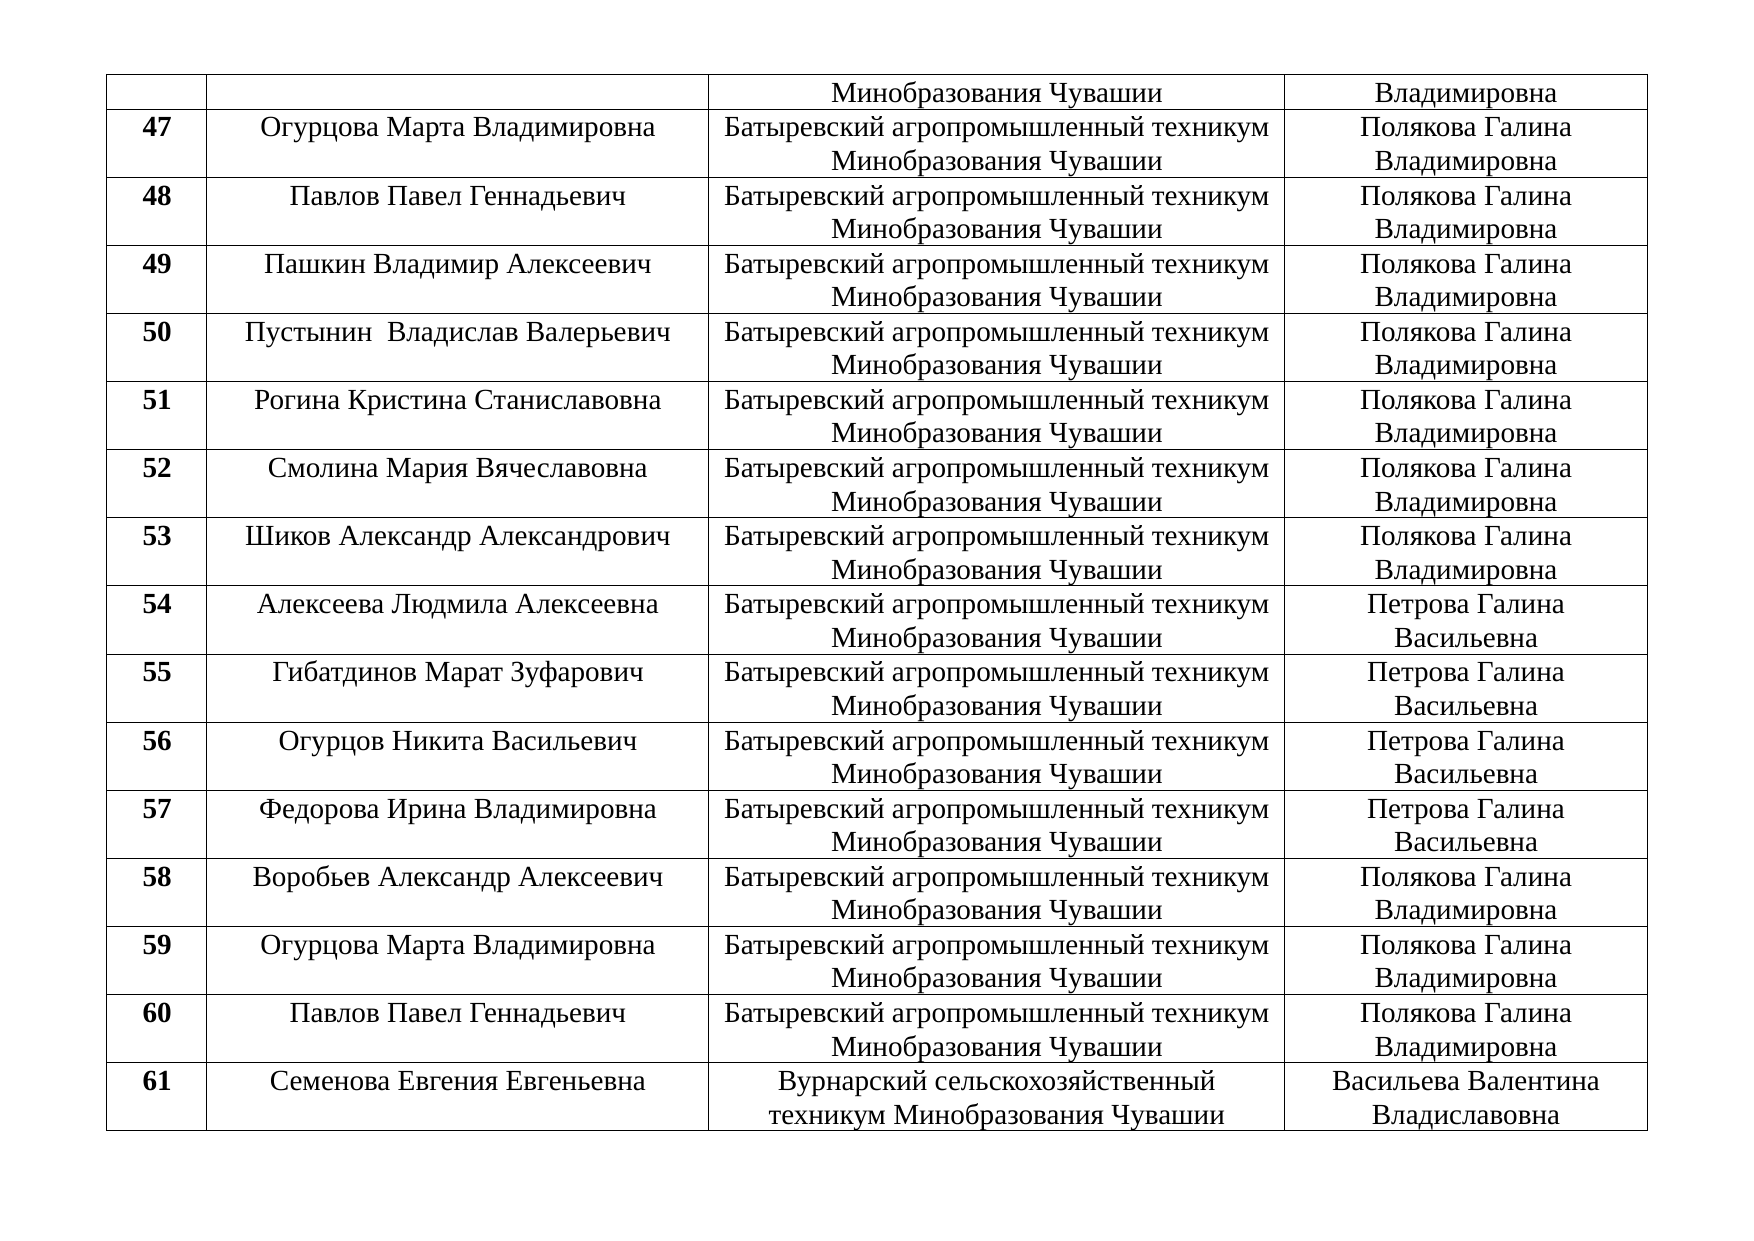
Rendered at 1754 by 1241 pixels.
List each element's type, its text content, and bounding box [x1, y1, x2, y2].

table_cell 53 [107, 518, 206, 585]
table_cell 48 [107, 178, 206, 245]
table_cell 61 [107, 1063, 206, 1130]
table_cell Батыревский агропромышленный техникум Минобразования Чувашии [709, 586, 1284, 653]
table_cell 47 [107, 110, 206, 177]
table_cell Огурцова Марта Владимировна [207, 927, 708, 994]
table_cell Пустынин Владислав Валерьевич [207, 314, 708, 381]
table_cell 59 [107, 927, 206, 994]
table_cell Петрова Галина Васильевна [1285, 586, 1647, 653]
table_cell Полякова Галина Владимировна [1285, 110, 1647, 177]
table_cell Федорова Ирина Владимировна [207, 791, 708, 858]
table_cell Полякова Галина Владимировна [1285, 518, 1647, 585]
table_cell 51 [107, 382, 206, 449]
table_cell Батыревский агропромышленный техникум Минобразования Чувашии [709, 518, 1284, 585]
table_cell Батыревский агропромышленный техникум Минобразования Чувашии [709, 450, 1284, 517]
table_cell Огурцова Марта Владимировна [207, 110, 708, 177]
table_cell Полякова Галина Владимировна [1285, 314, 1647, 381]
table_cell 52 [107, 450, 206, 517]
table_cell 55 [107, 655, 206, 722]
table_cell 57 [107, 791, 206, 858]
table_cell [1285, 75, 1647, 108]
table_cell Полякова Галина Владимировна [1285, 859, 1647, 926]
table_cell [709, 110, 1284, 177]
table_cell 58 [107, 859, 206, 926]
table_cell 49 [107, 246, 206, 313]
table_cell Батыревский агропромышленный техникум Минобразования Чувашии [709, 655, 1284, 722]
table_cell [207, 75, 708, 108]
table_cell Алексеева Людмила Алексеевна [207, 586, 708, 653]
table_cell Огурцов Никита Васильевич [207, 723, 708, 790]
table_cell Батыревский агропромышленный техникум Минобразования Чувашии [709, 859, 1284, 926]
table_cell Батыревский агропромышленный техникум Минобразования Чувашии [709, 246, 1284, 313]
table_cell Батыревский агропромышленный техникум Минобразования Чувашии [709, 723, 1284, 790]
table_cell Петрова Галина Васильевна [1285, 723, 1647, 790]
table_cell Батыревский агропромышленный техникум Минобразования Чувашии [709, 382, 1284, 449]
table_cell Батыревский агропромышленный техникум Минобразования Чувашии [709, 178, 1284, 245]
table_cell Полякова Галина Владимировна [1285, 178, 1647, 245]
table_cell Батыревский агропромышленный техникум Минобразования Чувашии [709, 927, 1284, 994]
table_cell Павлов Павел Геннадьевич [207, 178, 708, 245]
table_cell Семенова Евгения Евгеньевна [207, 1063, 708, 1130]
table_cell 46 [107, 75, 206, 108]
table_cell Гибатдинов Марат Зуфарович [207, 655, 708, 722]
table_cell 56 [107, 723, 206, 790]
table_cell Смолина Мария Вячеславовна [207, 450, 708, 517]
table_cell Батыревский агропромышленный техникум Минобразования Чувашии [709, 791, 1284, 858]
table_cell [1285, 1063, 1647, 1130]
table_cell 60 [107, 995, 206, 1062]
table_cell Полякова Галина Владимировна [1285, 927, 1647, 994]
table_cell Пашкин Владимир Алексеевич [207, 246, 708, 313]
table_cell Полякова Галина Владимировна [1285, 450, 1647, 517]
table_cell 54 [107, 586, 206, 653]
table_cell Павлов Павел Геннадьевич [207, 995, 708, 1062]
table_cell Полякова Галина Владимировна [1285, 382, 1647, 449]
table_cell Батыревский агропромышленный техникум Минобразования Чувашии [709, 995, 1284, 1062]
table_cell Воробьев Александр Алексеевич [207, 859, 708, 926]
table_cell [709, 75, 1284, 108]
table_cell 50 [107, 314, 206, 381]
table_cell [709, 1063, 1284, 1130]
table_cell Полякова Галина Владимировна [1285, 246, 1647, 313]
table_cell Шиков Александр Александрович [207, 518, 708, 585]
table_cell Петрова Галина Васильевна [1285, 655, 1647, 722]
table_cell Рогина Кристина Станиславовна [207, 382, 708, 449]
table_cell Полякова Галина Владимировна [1285, 995, 1647, 1062]
table_cell Батыревский агропромышленный техникум Минобразования Чувашии [709, 314, 1284, 381]
table_cell Петрова Галина Васильевна [1285, 791, 1647, 858]
